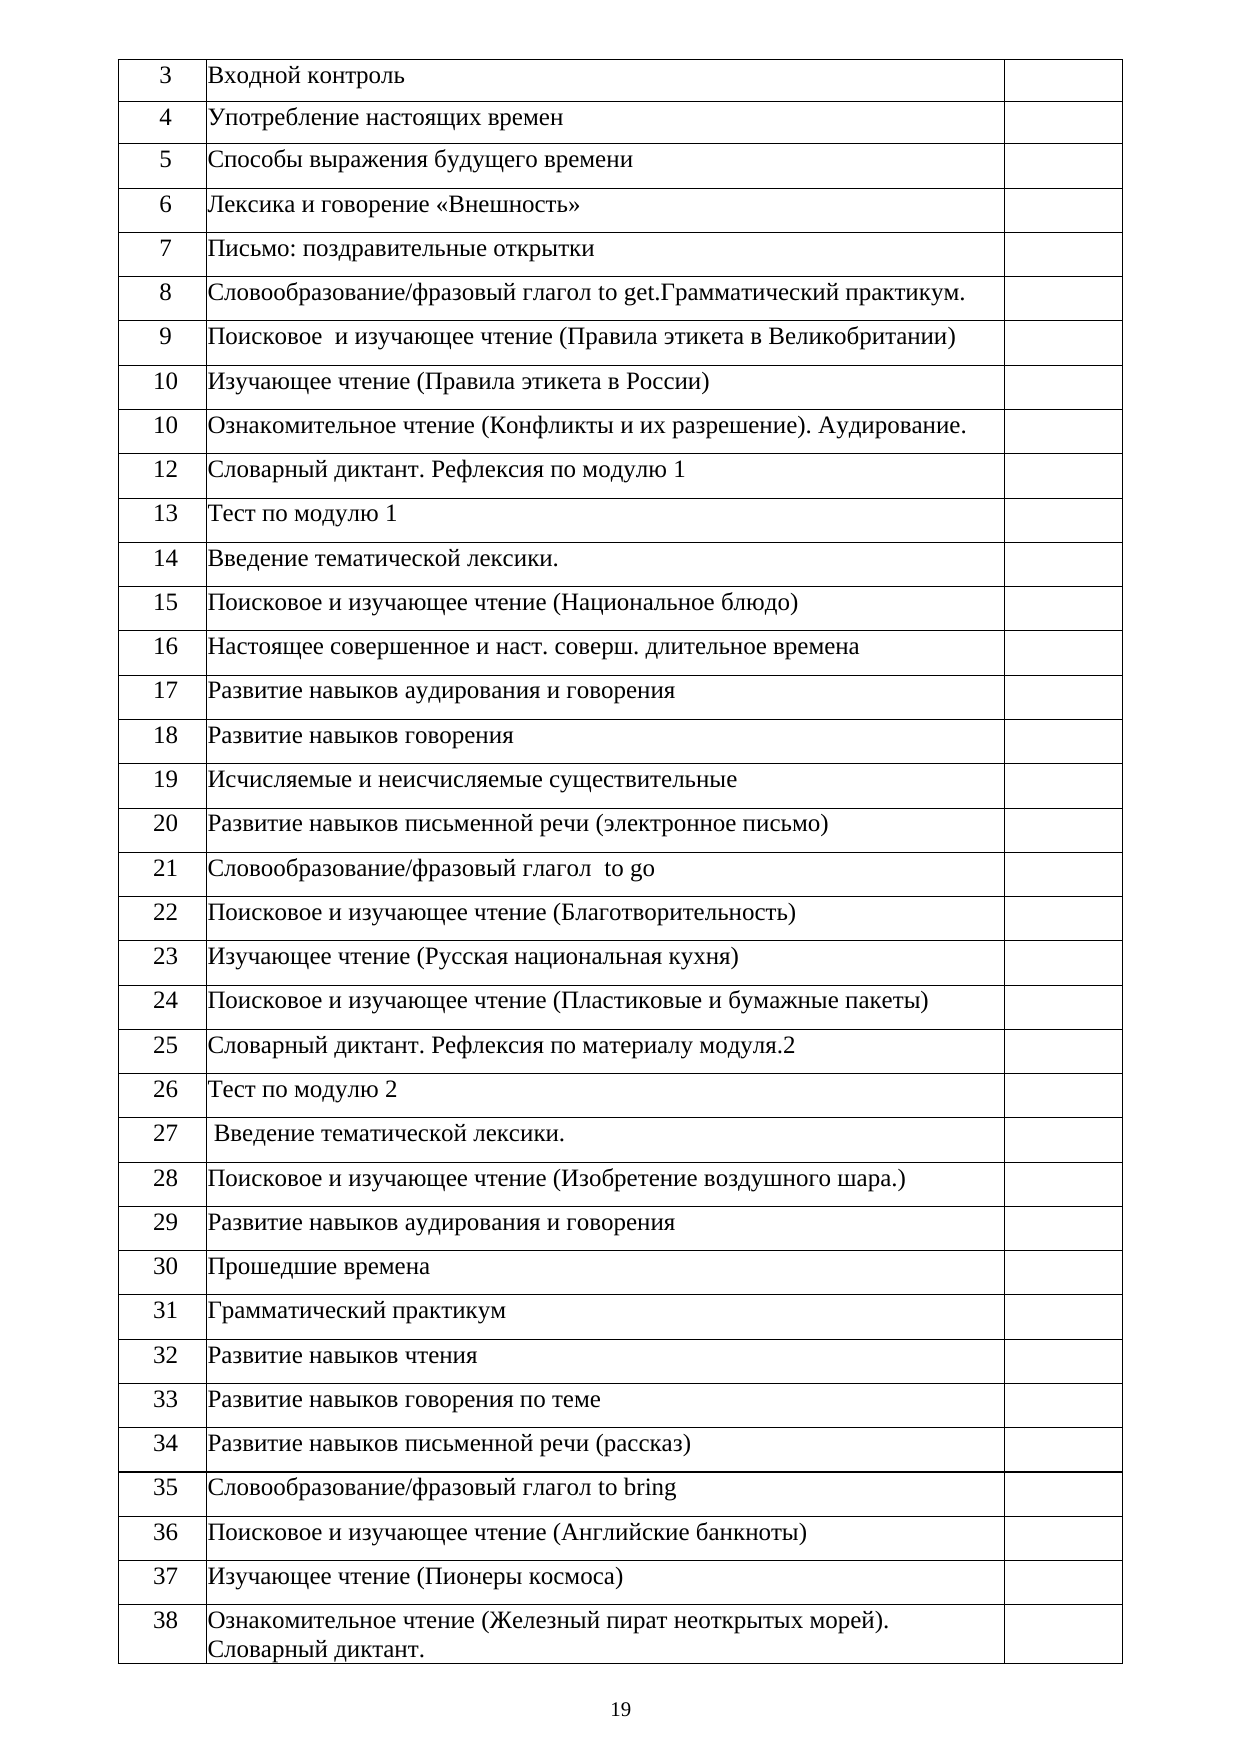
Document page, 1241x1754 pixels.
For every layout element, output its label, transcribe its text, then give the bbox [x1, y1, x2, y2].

table_cell Ознакомительное чтение (Конфликты и их разрешение). Аудирование. [207, 410, 1004, 453]
table_cell [1005, 543, 1122, 586]
table_cell 26 [119, 1074, 206, 1117]
table_cell [1005, 277, 1122, 320]
table_cell [1005, 631, 1122, 674]
table_cell [1005, 499, 1122, 542]
table_cell 27 [119, 1118, 206, 1162]
table_cell 29 [119, 1207, 206, 1250]
table_cell [1005, 144, 1122, 188]
table_cell Развитие навыков чтения [207, 1340, 1004, 1383]
table_cell [1005, 1163, 1122, 1206]
table_cell [1005, 853, 1122, 896]
table_cell [1005, 454, 1122, 497]
table_cell 17 [119, 676, 206, 719]
table_cell Развитие навыков аудирования и говорения [207, 676, 1004, 719]
table_cell [1005, 60, 1122, 101]
table_cell 35 [119, 1473, 206, 1516]
table_cell [1005, 986, 1122, 1029]
table_cell 10 [119, 410, 206, 453]
table_cell 25 [119, 1030, 206, 1073]
table_cell 3 [119, 60, 206, 101]
table_cell [1005, 1517, 1122, 1560]
table_cell 12 [119, 454, 206, 497]
table_cell 15 [119, 587, 206, 630]
table_cell [1005, 102, 1122, 143]
table_cell Введение тематической лексики. [207, 543, 1004, 586]
table_cell Исчисляемые и неисчисляемые существительные [207, 764, 1004, 807]
table_cell 14 [119, 543, 206, 586]
table_cell Прошедшие времена [207, 1251, 1004, 1294]
table_cell Словарный диктант. Рефлексия по материалу модуля.2 [207, 1030, 1004, 1073]
table_cell 5 [119, 144, 206, 188]
table_cell [1005, 1207, 1122, 1250]
table_cell 22 [119, 897, 206, 940]
table_cell Письмо: поздравительные открытки [207, 233, 1004, 276]
table_cell [1005, 1251, 1122, 1294]
table_cell 9 [119, 321, 206, 365]
table_cell Развитие навыков говорения [207, 720, 1004, 763]
table_cell Лексика и говорение «Внешность» [207, 189, 1004, 232]
table_cell 20 [119, 809, 206, 852]
table_cell Словарный диктант. Рефлексия по модулю 1 [207, 454, 1004, 497]
table_cell Развитие навыков письменной речи (электронное письмо) [207, 809, 1004, 852]
table_cell Входной контроль [207, 60, 1004, 101]
table_cell Настоящее совершенное и наст. соверш. длительное времена [207, 631, 1004, 674]
table_cell Способы выражения будущего времени [207, 144, 1004, 188]
table_cell [1005, 1118, 1122, 1162]
table_cell 21 [119, 853, 206, 896]
table_cell Введение тематической лексики. [207, 1118, 1004, 1162]
table_cell [1005, 897, 1122, 940]
table_cell 19 [119, 764, 206, 807]
table_cell 8 [119, 277, 206, 320]
table_cell [1005, 1340, 1122, 1383]
table_cell [1005, 587, 1122, 630]
table_cell 36 [119, 1517, 206, 1560]
table_cell [1005, 1428, 1122, 1471]
table_cell 13 [119, 499, 206, 542]
table_cell Поисковое и изучающее чтение (Пластиковые и бумажные пакеты) [207, 986, 1004, 1029]
table_cell 4 [119, 102, 206, 143]
table_cell [1005, 941, 1122, 984]
table_cell [1005, 1605, 1122, 1663]
table_cell [1005, 1074, 1122, 1117]
table_cell 16 [119, 631, 206, 674]
table_cell Развитие навыков письменной речи (рассказ) [207, 1428, 1004, 1471]
table_cell 31 [119, 1295, 206, 1339]
table_cell Поисковое и изучающее чтение (Благотворительность) [207, 897, 1004, 940]
table_cell [1005, 189, 1122, 232]
table_cell 10 [119, 366, 206, 409]
table_cell 7 [119, 233, 206, 276]
table_cell 33 [119, 1384, 206, 1427]
table_cell [1005, 1384, 1122, 1427]
table_cell Поисковое и изучающее чтение (Изобретение воздушного шара.) [207, 1163, 1004, 1206]
table_cell 23 [119, 941, 206, 984]
table_cell 18 [119, 720, 206, 763]
table_cell 37 [119, 1561, 206, 1604]
table_cell Поисковое и изучающее чтение (Национальное блюдо) [207, 587, 1004, 630]
table_cell [1005, 1030, 1122, 1073]
table_cell [1005, 233, 1122, 276]
table_cell [1005, 720, 1122, 763]
table_cell Употребление настоящих времен [207, 102, 1004, 143]
table_cell 28 [119, 1163, 206, 1206]
table_cell 32 [119, 1340, 206, 1383]
table_cell [1005, 1561, 1122, 1604]
table_cell Изучающее чтение (Русская национальная кухня) [207, 941, 1004, 984]
table_cell [1005, 1295, 1122, 1339]
table_cell Ознакомительное чтение (Железный пират неоткрытых морей). Словарный диктант. [207, 1605, 1004, 1663]
table_cell [1005, 410, 1122, 453]
table_cell [1005, 809, 1122, 852]
table_cell [1005, 321, 1122, 365]
table_cell 6 [119, 189, 206, 232]
table_cell Словообразование/фразовый глагол to bring [207, 1473, 1004, 1516]
table_cell Развитие навыков говорения по теме [207, 1384, 1004, 1427]
table_cell Развитие навыков аудирования и говорения [207, 1207, 1004, 1250]
table_cell Грамматический практикум [207, 1295, 1004, 1339]
table_cell Изучающее чтение (Правила этикета в России) [207, 366, 1004, 409]
table_cell [1005, 366, 1122, 409]
table_cell Словообразование/фразовый глагол to get.Грамматический практикум. [207, 277, 1004, 320]
table_cell Тест по модулю 2 [207, 1074, 1004, 1117]
table_cell [1005, 676, 1122, 719]
table_cell 34 [119, 1428, 206, 1471]
table_cell [1005, 1473, 1122, 1516]
table_cell Тест по модулю 1 [207, 499, 1004, 542]
table_cell Словообразование/фразовый глагол to go [207, 853, 1004, 896]
table_cell Поисковое и изучающее чтение (Английские банкноты) [207, 1517, 1004, 1560]
table_cell Поисковое и изучающее чтение (Правила этикета в Великобритании) [207, 321, 1004, 365]
table_cell Изучающее чтение (Пионеры космоса) [207, 1561, 1004, 1604]
table_cell 38 [119, 1605, 206, 1663]
table_cell 30 [119, 1251, 206, 1294]
table_cell 24 [119, 986, 206, 1029]
table_cell [1005, 764, 1122, 807]
